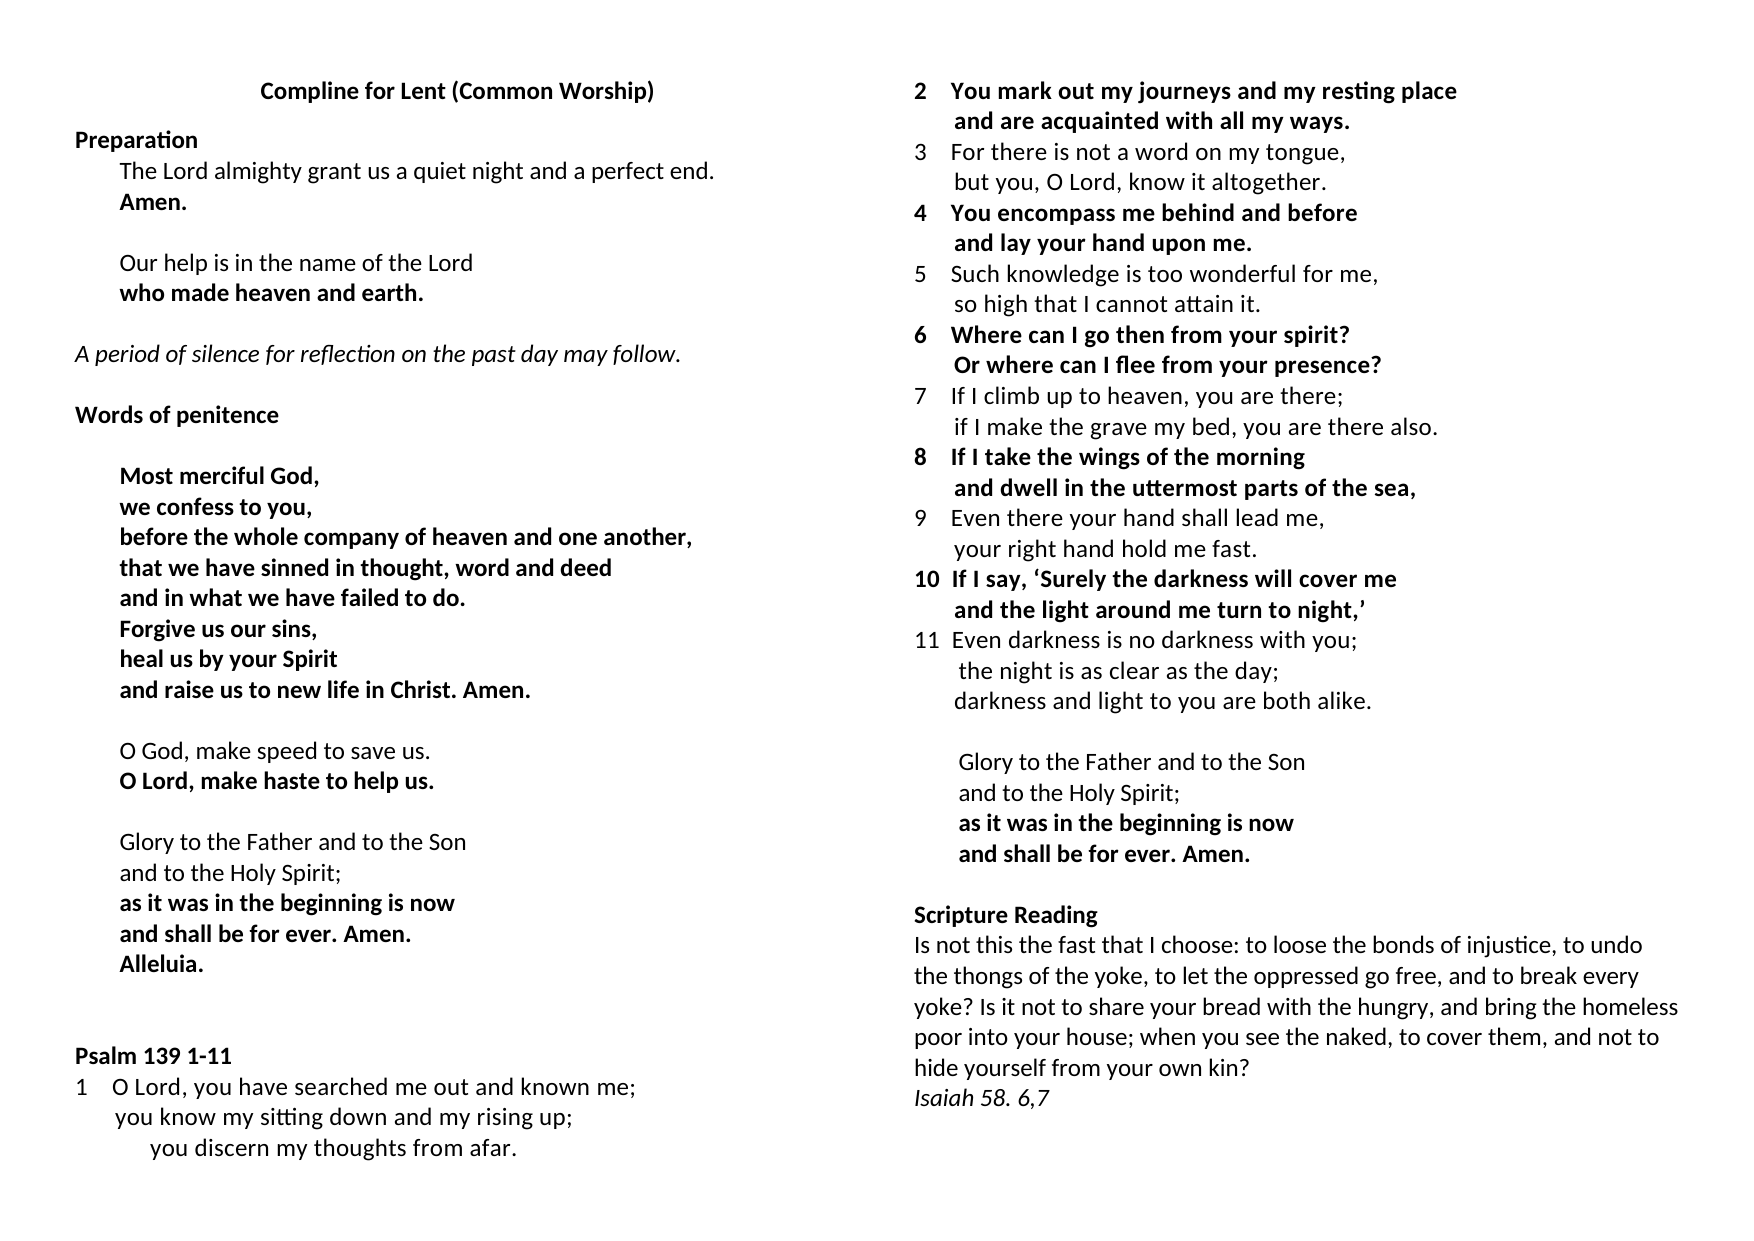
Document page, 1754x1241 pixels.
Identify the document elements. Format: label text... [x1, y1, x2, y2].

text heal us by your Spirit [75, 643, 840, 674]
text and to the Holy Spirit; [914, 777, 1679, 807]
text Our help is in the name of the Lord [75, 247, 840, 277]
text Psalm 139 1-11 [75, 1040, 840, 1071]
text O God, make speed to save us. [75, 735, 840, 766]
text and shall be for ever. Amen. [75, 918, 840, 949]
text your right hand hold me fast. [954, 533, 1679, 563]
text as it was in the beginning is now [75, 888, 840, 918]
text but you, O Lord, know it altogether. [954, 167, 1679, 197]
text the night is as clear as the day; [958, 655, 1679, 685]
text and are acquainted with all my ways. [954, 106, 1679, 136]
text so high that I cannot attain it. [954, 289, 1679, 319]
text Glory to the Father and to the Son [75, 827, 840, 857]
text 8 If I take the wings of the morning [914, 441, 1679, 472]
text Scripture Reading [914, 899, 1679, 929]
text if I make the grave my bed, you are there also. [954, 411, 1679, 441]
text 9 Even there your hand shall lead me, [914, 502, 1679, 533]
text before the whole company of heaven and one another, [75, 521, 840, 552]
text Most merciful God, [75, 460, 840, 491]
text 11 Even darkness is no darkness with you; [914, 624, 1679, 655]
text and to the Holy Spirit; [75, 857, 840, 888]
text Preparation [75, 124, 840, 155]
text Alleluia. [75, 949, 840, 979]
text 4 You encompass me behind and before [914, 197, 1679, 228]
text O Lord, make haste to help us. [75, 766, 840, 796]
text you know my sitting down and my rising up; [115, 1101, 840, 1132]
text Isaiah 58. 6,7 [914, 1082, 1679, 1113]
text who made heaven and earth. [75, 277, 840, 308]
text Or where can I flee from your presence? [954, 350, 1679, 380]
text 2 You mark out my journeys and my resting place [914, 75, 1679, 106]
text 6 Where can I go then from your spirit? [914, 319, 1679, 350]
text we confess to you, [75, 491, 840, 521]
text Is not this the fast that I choose: to loose the bonds of injustice, to undo the thongs of the yoke, to let the oppressed go free, and to break every yoke? Is it not to share your bread with the hungry, and bring the homeless poor into your house; when you see the naked, to cover them, and not to hide yourself from your own kin? [914, 929, 1679, 1082]
text A period of silence for reflection on the past day may follow. [75, 338, 840, 369]
text Amen. [75, 186, 840, 216]
text Compline for Lent (Common Worship) [75, 75, 840, 106]
text Glory to the Father and to the Son [914, 746, 1679, 777]
text as it was in the beginning is now [914, 807, 1679, 838]
text you discern my thoughts from afar. [150, 1132, 840, 1162]
text 7 If I climb up to heaven, you are there; [914, 380, 1679, 411]
text that we have sinned in thought, word and deed [75, 552, 840, 582]
text Words of penitence [75, 399, 840, 430]
text and shall be for ever. Amen. [914, 838, 1679, 868]
text and lay your hand upon me. [954, 228, 1679, 258]
text 1 O Lord, you have searched me out and known me; [75, 1071, 840, 1101]
text darkness and light to you are both alike. [954, 685, 1679, 716]
text and in what we have failed to do. [75, 582, 840, 613]
text and the light around me turn to night,’ [954, 594, 1679, 624]
text Forgive us our sins, [75, 613, 840, 643]
text 5 Such knowledge is too wonderful for me, [914, 258, 1679, 289]
text 10 If I say, ‘Surely the darkness will cover me [914, 563, 1679, 594]
text and dwell in the uttermost parts of the sea, [954, 472, 1679, 502]
text The Lord almighty grant us a quiet night and a perfect end. [75, 155, 840, 186]
text 3 For there is not a word on my tongue, [914, 136, 1679, 167]
text and raise us to new life in Christ. Amen. [75, 674, 840, 704]
